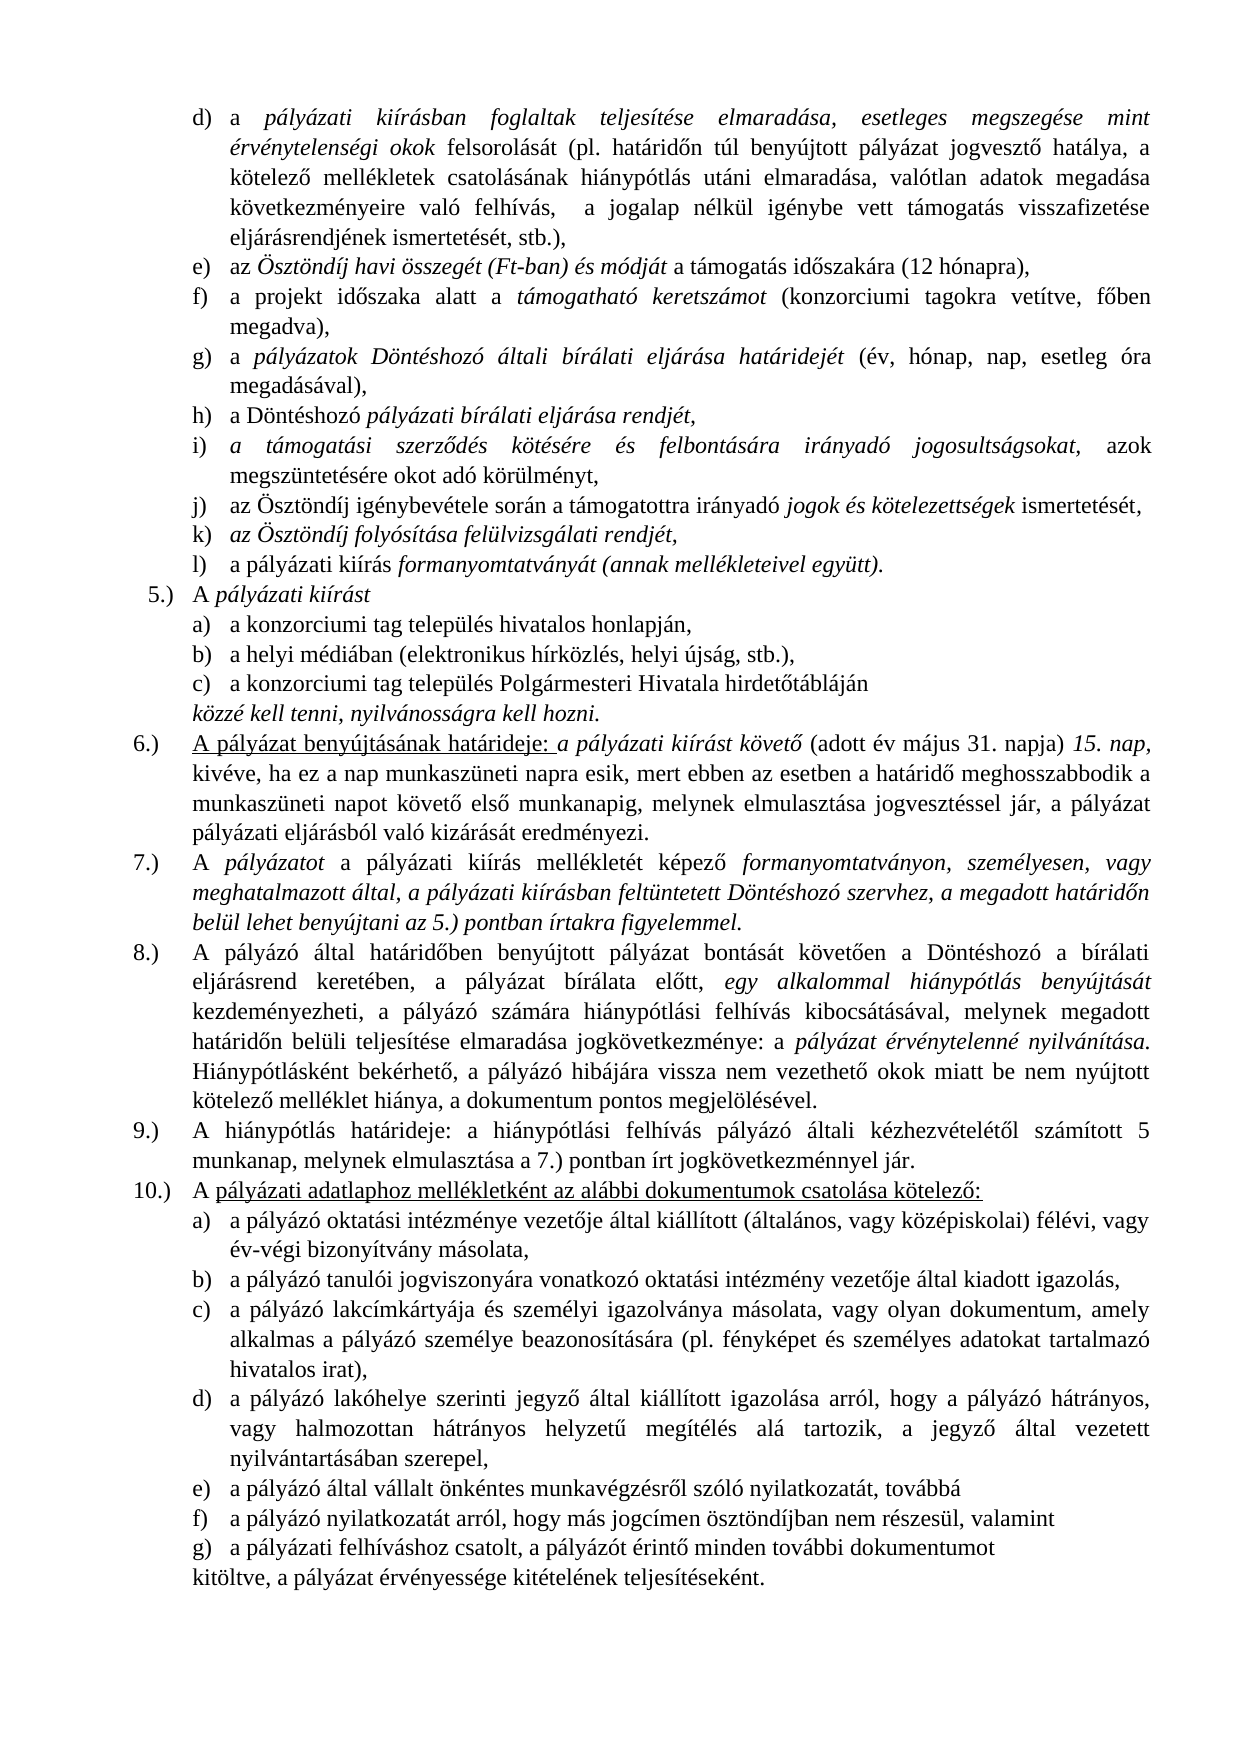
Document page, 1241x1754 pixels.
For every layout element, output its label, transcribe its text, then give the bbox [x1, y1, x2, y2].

list A pályázati adatlaphoz mellékletként az alábbi dokumentumok csatolása kötelező: [133, 1176, 1152, 1203]
list közzé kell tenni, nyilvánosságra kell hozni. [192, 699, 1152, 727]
list A pályázati kiírást [148, 580, 1152, 608]
list a pályázati felhíváshoz csatolt, a pályázót érintő minden további dokumentumot [192, 1533, 1152, 1561]
list a támogatási szerződés kötésére és felbontására irányadó jogosultságsokat, azok megszüntetésére okot adó körülményt, [192, 431, 1152, 488]
list a pályázati kiírásban foglaltak teljesítése elmaradása, esetleges megszegése mint érvénytelenségi okok felsorolását (pl. határidőn túl benyújtott pályázat jogvesztő hatálya, a kötelező mellékletek csatolásának hiánypótlás utáni elmaradása, valótlan adatok megadása következményeire való felhívás, a jogalap nélkül igénybe vett támogatás visszafizetése eljárásrendjének ismertetését, stb.), [192, 103, 1152, 250]
list az Ösztöndíj havi összegét (Ft-ban) és módját a támogatás időszakára (12 hónapra), [192, 252, 1152, 280]
list a helyi médiában (elektronikus hírközlés, helyi újság, stb.), [192, 640, 1152, 667]
list kitöltve, a pályázat érvényessége kitételének teljesítéseként. [192, 1563, 1152, 1591]
list a Döntéshozó pályázati bírálati eljárása rendjét, [192, 401, 1152, 429]
list az Ösztöndíj folyósítása felülvizsgálati rendjét, [192, 521, 1152, 548]
list A pályázatot a pályázati kiírás mellékletét képező formanyomtatványon, személyesen, vagy meghatalmazott által, a pályázati kiírásban feltüntetett Döntéshozó szervhez, a megadott határidőn belül lehet benyújtani az 5.) pontban írtakra figyelemmel. [133, 848, 1152, 935]
list a pályázó lakcímkártyája és személyi igazolványa másolata, vagy olyan dokumentum, amely alkalmas a pályázó személye beazonosítására (pl. fényképet és személyes adatokat tartalmazó hivatalos irat), [192, 1295, 1152, 1382]
list a projekt időszaka alatt a támogatható keretszámot (konzorciumi tagokra vetítve, főben megadva), [192, 282, 1152, 339]
list a konzorciumi tag település hivatalos honlapján, [192, 610, 1152, 637]
list a pályázó tanulói jogviszonyára vonatkozó oktatási intézmény vezetője által kiadott igazolás, [192, 1265, 1152, 1293]
list a pályázatok Döntéshozó általi bírálati eljárása határidejét (év, hónap, nap, esetleg óra megadásával), [192, 342, 1152, 399]
list a pályázó lakóhelye szerinti jegyző által kiállított igazolása arról, hogy a pályázó hátrányos, vagy halmozottan hátrányos helyzetű megítélés alá tartozik, a jegyző által vezetett nyilvántartásában szerepel, [192, 1384, 1152, 1472]
list az Ösztöndíj igénybevétele során a támogatottra irányadó jogok és kötelezettségek ismertetését, [192, 491, 1152, 518]
list A pályázat benyújtásának határideje: a pályázati kiírást követő (adott év május 31. napja) 15. nap, kivéve, ha ez a nap munkaszüneti napra esik, mert ebben az esetben a határidő meghosszabbodik a munkaszüneti napot követő első munkanapig, melynek elmulasztása jogvesztéssel jár, a pályázat pályázati eljárásból való kizárását eredményezi. [133, 729, 1152, 846]
list A hiánypótlás határideje: a hiánypótlási felhívás pályázó általi kézhezvételétől számított 5 munkanap, melynek elmulasztása a 7.) pontban írt jogkövetkezménnyel jár. [133, 1116, 1152, 1174]
list a pályázó oktatási intézménye vezetője által kiállított (általános, vagy középiskolai) félévi, vagy év-végi bizonyítvány másolata, [192, 1206, 1152, 1263]
list a pályázó nyilatkozatát arról, hogy más jogcímen ösztöndíjban nem részesül, valamint [192, 1504, 1152, 1531]
list a pályázati kiírás formanyomtatványát (annak mellékleteivel együtt). [192, 550, 1152, 578]
list A pályázó által határidőben benyújtott pályázat bontását követően a Döntéshozó a bírálati eljárásrend keretében, a pályázat bírálata előtt, egy alkalommal hiánypótlás benyújtását kezdeményezheti, a pályázó számára hiánypótlási felhívás kibocsátásával, melynek megadott határidőn belüli teljesítése elmaradása jogkövetkezménye: a pályázat érvénytelenné nyilvánítása. Hiánypótlásként bekérhető, a pályázó hibájára vissza nem vezethető okok miatt be nem nyújtott kötelező melléklet hiánya, a dokumentum pontos megjelölésével. [133, 938, 1152, 1114]
list a konzorciumi tag település Polgármesteri Hivatala hirdetőtábláján [192, 669, 1152, 697]
list a pályázó által vállalt önkéntes munkavégzésről szóló nyilatkozatát, továbbá [192, 1474, 1152, 1501]
